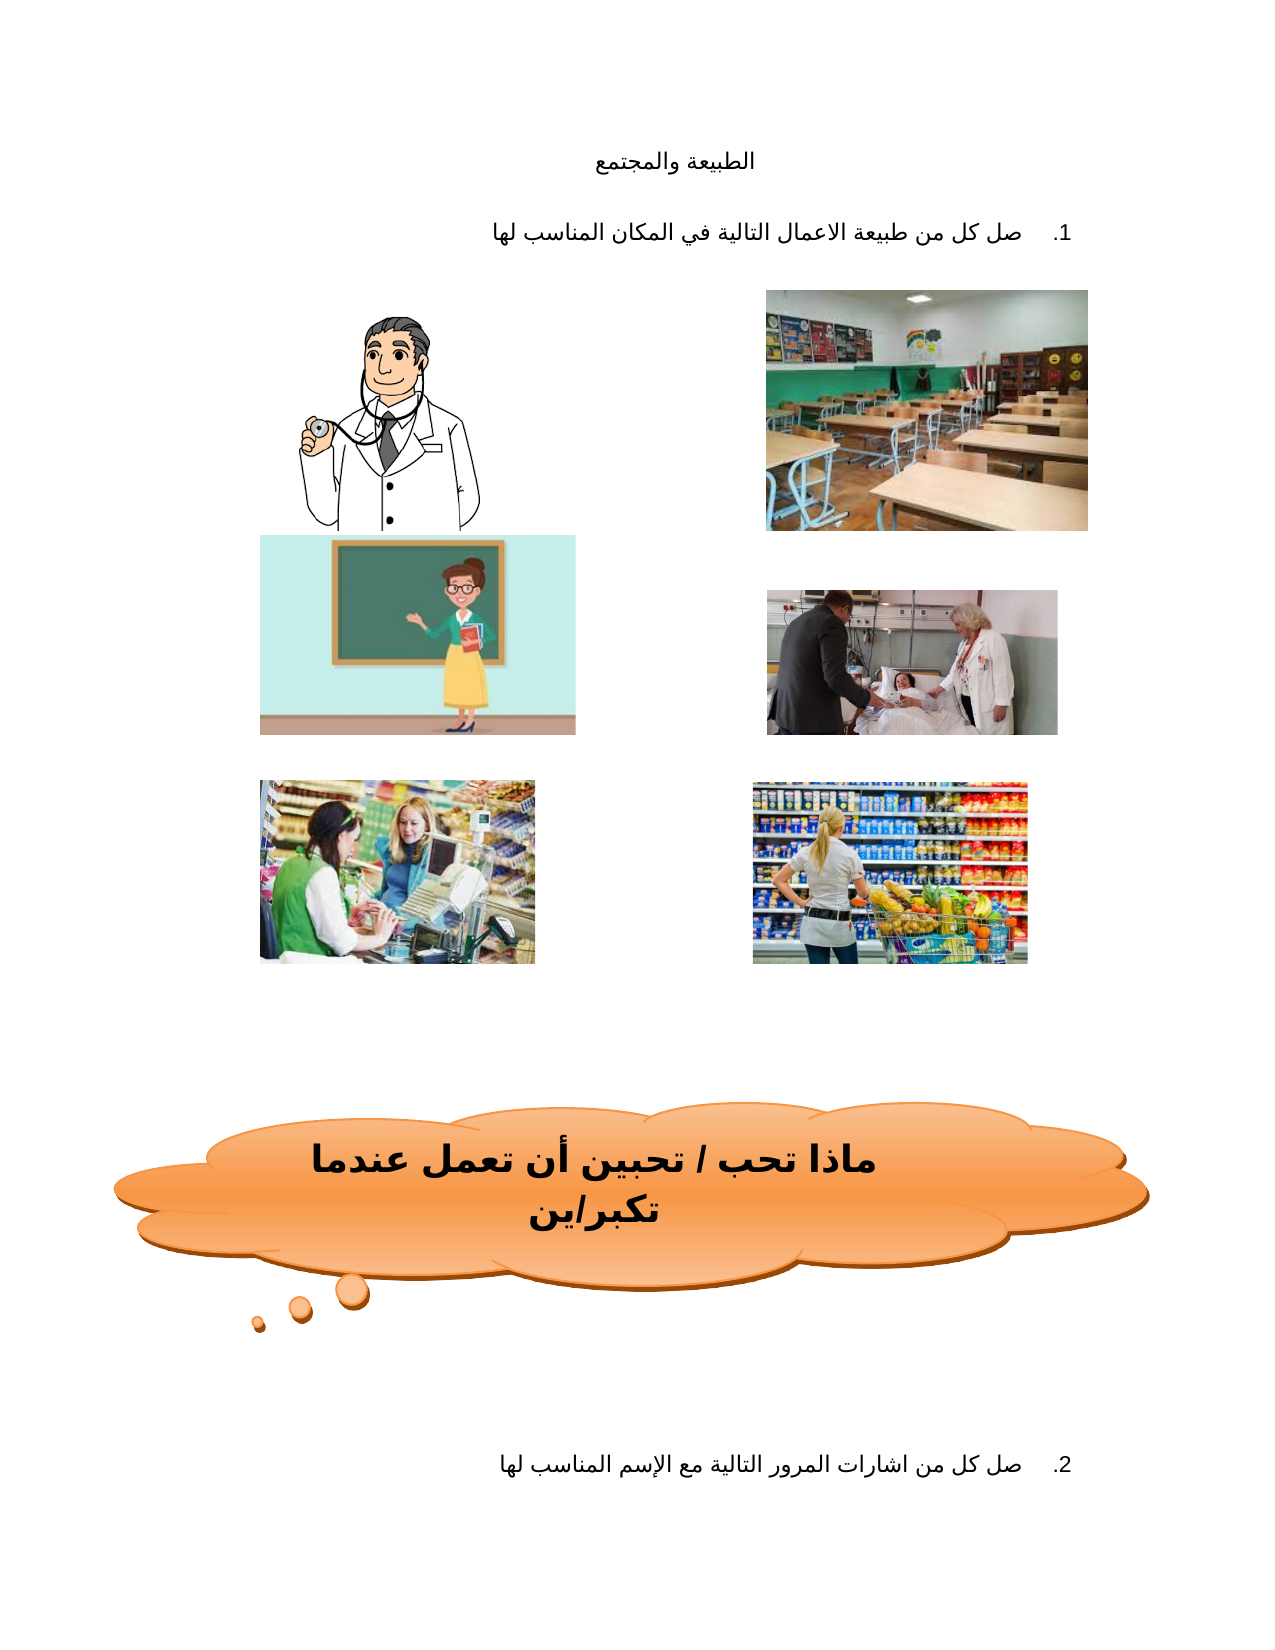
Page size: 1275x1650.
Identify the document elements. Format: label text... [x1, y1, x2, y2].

picture [260, 535, 576, 735]
list الطبيعة والمجتمع [223, 148, 1127, 174]
picture [752, 782, 1028, 964]
picture [280, 313, 496, 531]
list صل كل من اشارات المرور التالية مع الإسم المناسب لها [148, 1451, 1052, 1477]
picture [767, 590, 1058, 735]
picture [260, 780, 536, 964]
list صل كل من طبيعة الاعمال التالية في المكان المناسب لها [148, 219, 1052, 245]
picture [766, 290, 1088, 531]
